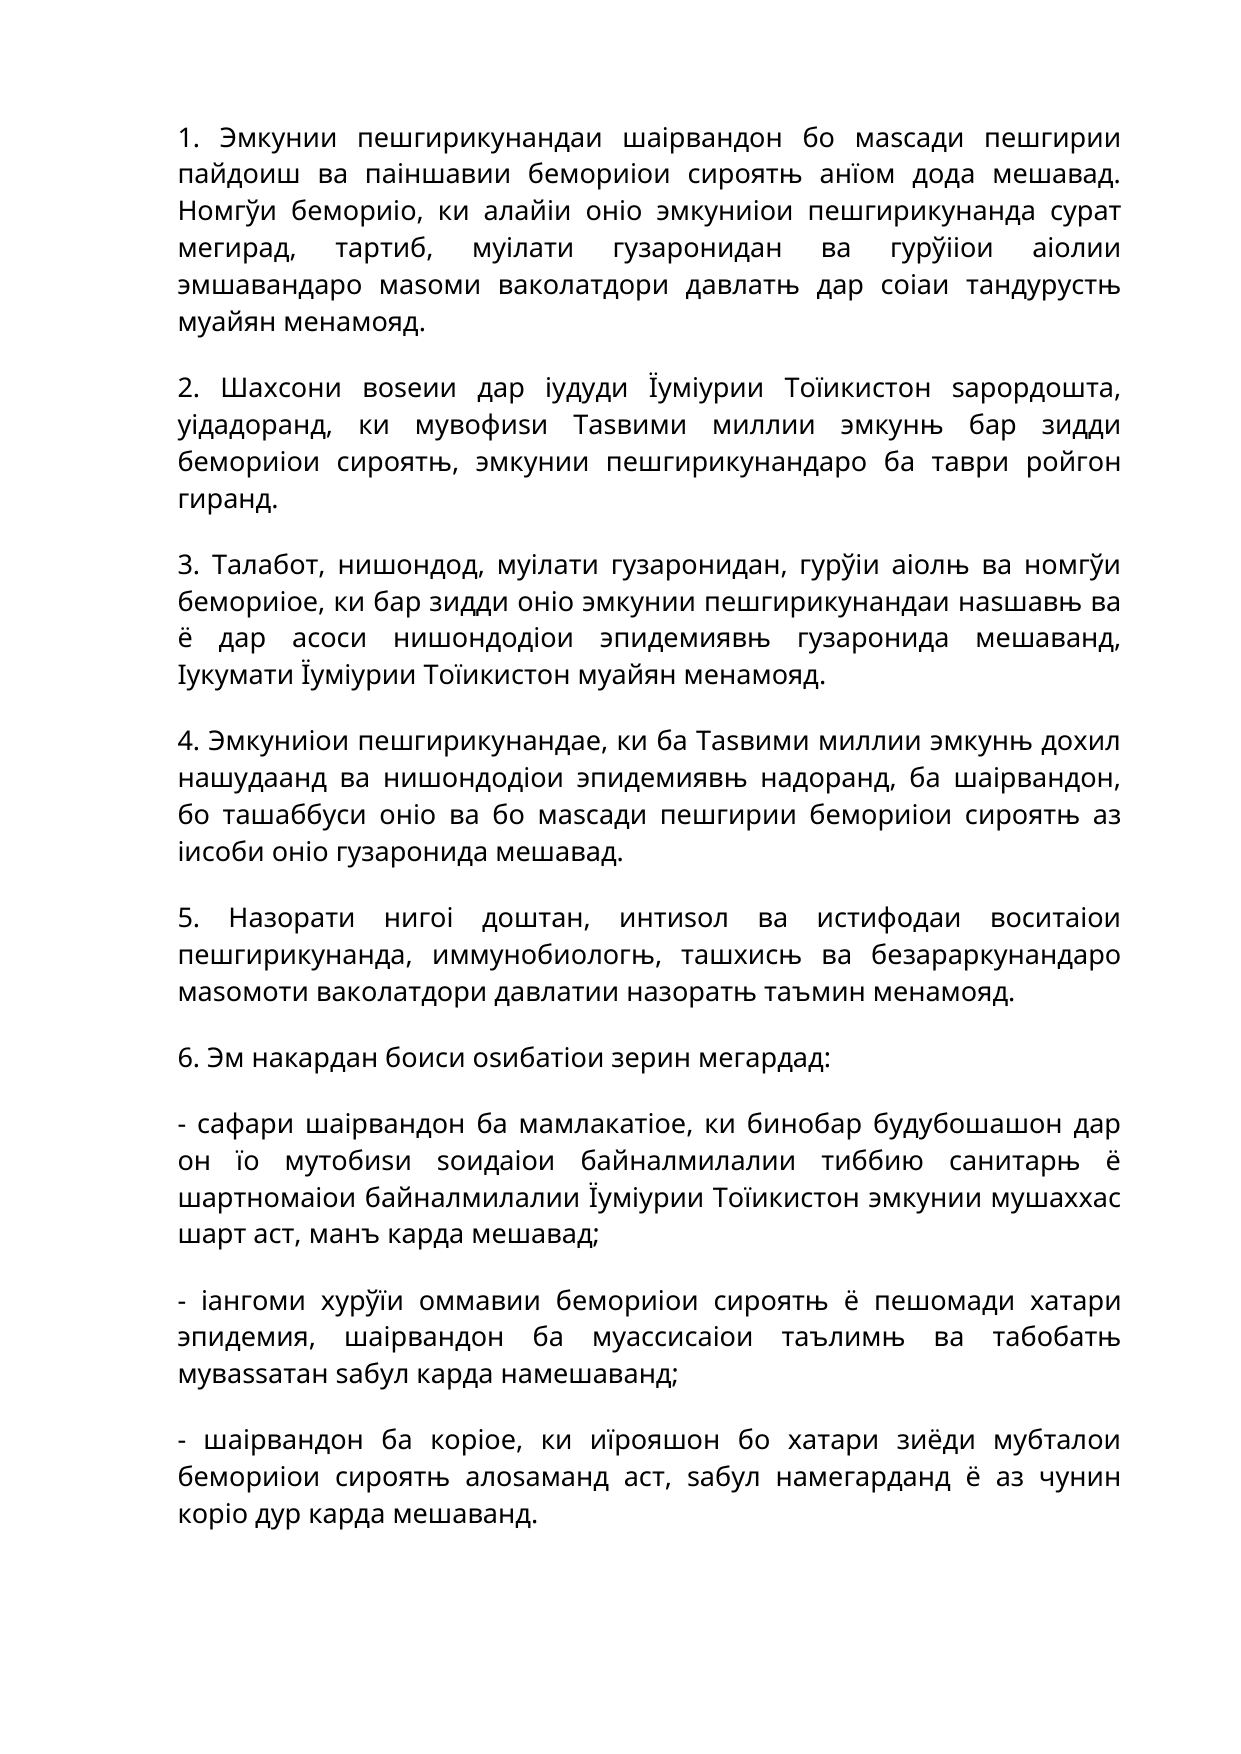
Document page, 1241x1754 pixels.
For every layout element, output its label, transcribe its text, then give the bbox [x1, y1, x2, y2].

text - іангоми хурўїи оммавии бемориіои сироятњ ё пешомади хатари эпидемия, шаірвандон ба муассисаіои таълимњ ва табобатњ муваѕѕатан ѕабул карда намешаванд; [177, 1281, 1122, 1392]
text 2. Шахсони воѕеии дар іудуди Їуміурии Тоїикистон ѕарордошта, уідадоранд, ки мувофиѕи Таѕвими миллии эмкунњ бар зидди бемориіои сироятњ, эмкунии пешгирикунандаро ба таври ройгон гиранд. [177, 368, 1122, 516]
text 4. Эмкуниіои пешгирикунандае, ки ба Таѕвими миллии эмкунњ дохил нашудаанд ва нишондодіои эпидемиявњ надоранд, ба шаірвандон, бо ташаббуси оніо ва бо маѕсади пешгирии бемориіои сироятњ аз іисоби оніо гузаронида мешавад. [177, 722, 1122, 869]
text 3. Талабот, нишондод, муілати гузаронидан, гурўіи аіолњ ва номгўи бемориіое, ки бар зидди оніо эмкунии пешгирикунандаи наѕшавњ ва ё дар асоси нишондодіои эпидемиявњ гузаронида мешаванд, Іукумати Їуміурии Тоїикистон муайян менамояд. [177, 545, 1122, 693]
text 5. Назорати нигоі доштан, интиѕол ва истифодаи воситаіои пешгирикунанда, иммунобиологњ, ташхисњ ва безараркунандаро маѕомоти ваколатдори давлатии назоратњ таъмин менамояд. [177, 898, 1122, 1009]
text 1. Эмкунии пешгирикунандаи шаірвандон бо маѕсади пешгирии пайдоиш ва паіншавии бемориіои сироятњ анїом дода мешавад. Номгўи бемориіо, ки алайіи оніо эмкуниіои пешгирикунанда сурат мегирад, тартиб, муілати гузаронидан ва гурўііои аіолии эмшавандаро маѕоми ваколатдори давлатњ дар соіаи тандурустњ муайян менамояд. [177, 118, 1122, 339]
text - сафари шаірвандон ба мамлакатіое, ки бинобар будубошашон дар он їо мутобиѕи ѕоидаіои байналмилалии тиббию санитарњ ё шартномаіои байналмилалии Їуміурии Тоїикистон эмкунии мушаххас шарт аст, манъ карда мешавад; [177, 1104, 1122, 1252]
text - шаірвандон ба коріое, ки иїрояшон бо хатари зиёди мубталои бемориіои сироятњ алоѕаманд аст, ѕабул намегарданд ё аз чунин коріо дур карда мешаванд. [177, 1421, 1122, 1531]
text 6. Эм накардан боиси оѕибатіои зерин мегардад: [177, 1038, 1122, 1075]
